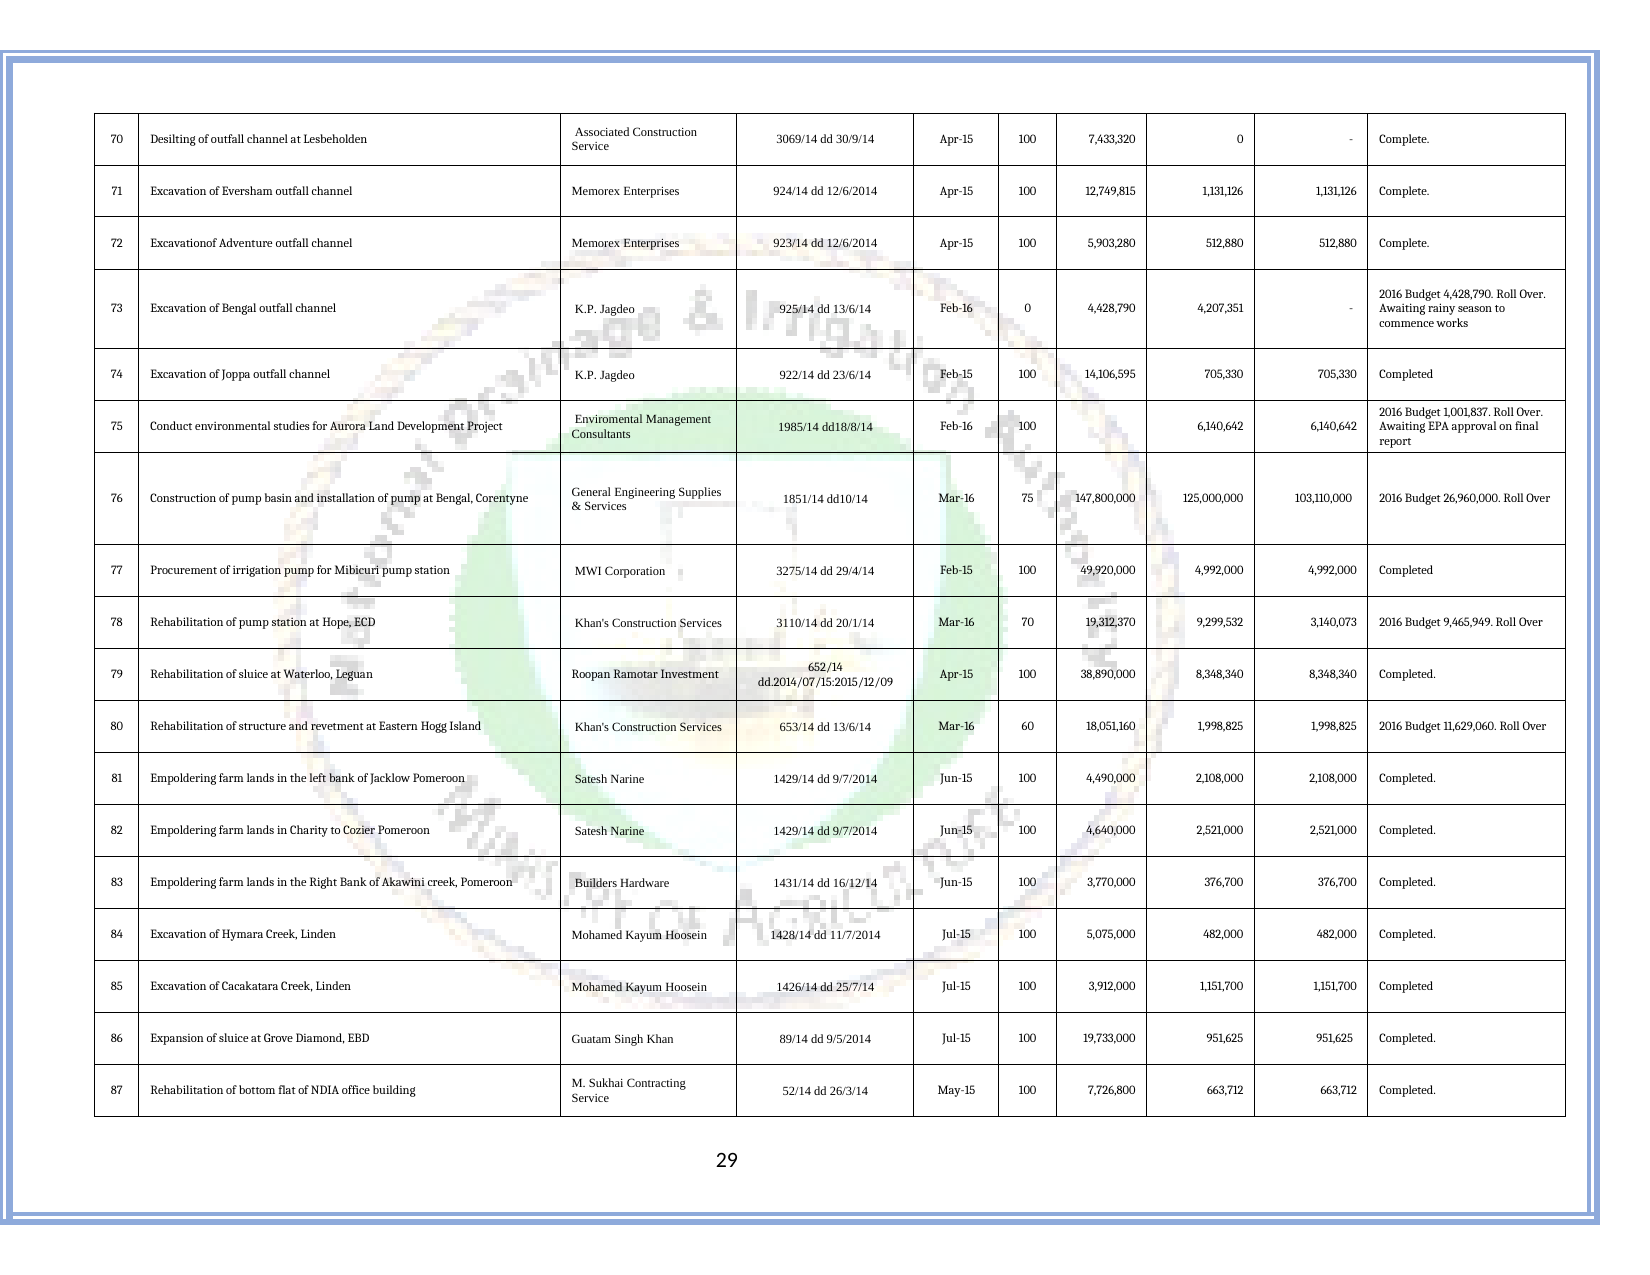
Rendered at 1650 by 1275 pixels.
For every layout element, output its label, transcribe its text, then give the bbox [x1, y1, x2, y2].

table_cell Completed. [1368, 857, 1565, 908]
table_cell Completed. [1368, 1065, 1565, 1116]
table_cell 80 [95, 701, 138, 752]
table_cell [1057, 401, 1146, 452]
table_cell 87 [95, 1065, 138, 1116]
table_cell Jul-15 [914, 909, 998, 960]
table_cell 705,330 [1255, 349, 1367, 400]
table_cell Expansion of sluice at Grove Diamond, EBD [139, 1013, 560, 1064]
table_cell 100 [999, 114, 1056, 164]
table_cell Complete. [1368, 114, 1565, 164]
table_cell Completed [1368, 545, 1565, 596]
table_cell 376,700 [1255, 857, 1367, 908]
table_cell 3110/14 dd 20/1/14 [737, 597, 913, 648]
table_cell 923/14 dd 12/6/2014 [737, 217, 913, 268]
table_cell Roopan Ramotar Investment [561, 649, 736, 700]
table_cell Rehabilitation of structure and revetment at Eastern Hogg Island [139, 701, 560, 752]
table_cell 12,749,815 [1057, 166, 1146, 216]
table_cell 100 [999, 349, 1056, 400]
table_cell Completed [1368, 349, 1565, 400]
table_cell Jun-15 [914, 857, 998, 908]
table_cell 1,131,126 [1255, 166, 1367, 216]
table_cell 3,912,000 [1057, 961, 1146, 1012]
table_cell 1428/14 dd 11/7/2014 [737, 909, 913, 960]
table_cell 2016 Budget 1,001,837. Roll Over. Awaiting EPA approval on final report [1368, 401, 1565, 452]
table_cell Memorex Enterprises [561, 166, 736, 216]
table_cell 4,640,000 [1057, 805, 1146, 856]
table_cell K.P. Jagdeo [561, 349, 736, 400]
table_cell 125,000,000 [1147, 453, 1254, 544]
table_cell 81 [95, 753, 138, 804]
table_cell 2,108,000 [1255, 753, 1367, 804]
table_cell 512,880 [1147, 217, 1254, 268]
table_cell Khan's Construction Services [561, 597, 736, 648]
table_cell Completed. [1368, 649, 1565, 700]
table_cell Rehabilitation of pump station at Hope, ECD [139, 597, 560, 648]
table_cell Excavation of Joppa outfall channel [139, 349, 560, 400]
table_cell 2016 Budget 4,428,790. Roll Over. Awaiting rainy season to commence works [1368, 270, 1565, 348]
table_cell Jun-15 [914, 805, 998, 856]
table_cell 1851/14 dd10/14 [737, 453, 913, 544]
table_cell Jul-15 [914, 1013, 998, 1064]
table_cell 147,800,000 [1057, 453, 1146, 544]
table_cell 4,428,790 [1057, 270, 1146, 348]
table_cell Builders Hardware [561, 857, 736, 908]
table_cell M. Sukhai Contracting Service [561, 1065, 736, 1116]
table_cell Empoldering farm lands in the left bank of Jacklow Pomeroon [139, 753, 560, 804]
table_cell Completed. [1368, 909, 1565, 960]
table_cell 100 [999, 961, 1056, 1012]
table_cell 19,312,370 [1057, 597, 1146, 648]
table_cell 82 [95, 805, 138, 856]
table_cell 1,131,126 [1147, 166, 1254, 216]
table_cell 2,521,000 [1255, 805, 1367, 856]
table_cell 0 [999, 270, 1056, 348]
table_cell 103,110,000 [1255, 453, 1367, 544]
table_cell General Engineering Supplies & Services [561, 453, 736, 544]
table_cell 73 [95, 270, 138, 348]
table_cell 72 [95, 217, 138, 268]
table_cell 1,998,825 [1255, 701, 1367, 752]
table_cell 8,348,340 [1147, 649, 1254, 700]
table_cell 76 [95, 453, 138, 544]
table_cell 100 [999, 805, 1056, 856]
table_cell 2016 Budget 9,465,949. Roll Over [1368, 597, 1565, 648]
table_cell 75 [999, 453, 1056, 544]
table_cell 5,075,000 [1057, 909, 1146, 960]
table_cell Excavation of Bengal outfall channel [139, 270, 560, 348]
table_cell 49,920,000 [1057, 545, 1146, 596]
table_cell Jun-15 [914, 753, 998, 804]
table_cell 4,992,000 [1255, 545, 1367, 596]
table_cell 652/14 dd.2014/07/15:2015/12/09 [737, 649, 913, 700]
table_cell 100 [999, 166, 1056, 216]
table_cell Rehabilitation of bottom flat of NDIA office building [139, 1065, 560, 1116]
table_cell 78 [95, 597, 138, 648]
table_cell 922/14 dd 23/6/14 [737, 349, 913, 400]
table_cell 77 [95, 545, 138, 596]
table_cell Khan's Construction Services [561, 701, 736, 752]
table_cell 6,140,642 [1255, 401, 1367, 452]
table_cell 100 [999, 649, 1056, 700]
table_cell 2016 Budget 11,629,060. Roll Over [1368, 701, 1565, 752]
table_cell 0 [1147, 114, 1254, 164]
table_cell 1,998,825 [1147, 701, 1254, 752]
table_cell Rehabilitation of sluice at Waterloo, Leguan [139, 649, 560, 700]
table_cell - [1255, 114, 1367, 164]
table_cell 1,151,700 [1147, 961, 1254, 1012]
table_cell 83 [95, 857, 138, 908]
table_cell Jul-15 [914, 961, 998, 1012]
table_cell May-15 [914, 1065, 998, 1116]
table_cell 86 [95, 1013, 138, 1064]
table_cell 85 [95, 961, 138, 1012]
table_cell Mar-16 [914, 701, 998, 752]
table_cell 60 [999, 701, 1056, 752]
table_cell Empoldering farm lands in the Right Bank of Akawini creek, Pomeroon [139, 857, 560, 908]
table_cell 482,000 [1147, 909, 1254, 960]
table_cell Desilting of outfall channel at Lesbeholden [139, 114, 560, 164]
table_cell 9,299,532 [1147, 597, 1254, 648]
table_cell Completed. [1368, 805, 1565, 856]
table_cell 100 [999, 217, 1056, 268]
table_cell 1429/14 dd 9/7/2014 [737, 805, 913, 856]
table_cell Procurement of irrigation pump for Mibicuri pump station [139, 545, 560, 596]
table_cell 70 [95, 114, 138, 164]
table_cell 3069/14 dd 30/9/14 [737, 114, 913, 164]
table_cell Completed. [1368, 1013, 1565, 1064]
table_cell 8,348,340 [1255, 649, 1367, 700]
table_cell 705,330 [1147, 349, 1254, 400]
table_cell 38,890,000 [1057, 649, 1146, 700]
table_cell Satesh Narine [561, 805, 736, 856]
table_cell 100 [999, 909, 1056, 960]
table_cell 951,625 [1255, 1013, 1367, 1064]
table_cell Feb-15 [914, 349, 998, 400]
table_cell 71 [95, 166, 138, 216]
table_cell Conduct environmental studies for Aurora Land Development Project [139, 401, 560, 452]
table_cell 1429/14 dd 9/7/2014 [737, 753, 913, 804]
table_cell 18,051,160 [1057, 701, 1146, 752]
table_cell Guatam Singh Khan [561, 1013, 736, 1064]
table_cell 5,903,280 [1057, 217, 1146, 268]
table_cell K.P. Jagdeo [561, 270, 736, 348]
table_cell Completed [1368, 961, 1565, 1012]
table_cell MWI Corporation [561, 545, 736, 596]
table_cell Associated Construction Service [561, 114, 736, 164]
table_cell Construction of pump basin and installation of pump at Bengal, Corentyne [139, 453, 560, 544]
table_cell 100 [999, 545, 1056, 596]
table_cell 89/14 dd 9/5/2014 [737, 1013, 913, 1064]
table_cell Apr-15 [914, 166, 998, 216]
table_cell Mohamed Kayum Hoosein [561, 961, 736, 1012]
table_cell Enviromental Management Consultants [561, 401, 736, 452]
table_cell 100 [999, 857, 1056, 908]
table_cell 663,712 [1255, 1065, 1367, 1116]
table_cell 1,151,700 [1255, 961, 1367, 1012]
table_cell 951,625 [1147, 1013, 1254, 1064]
table_cell 4,490,000 [1057, 753, 1146, 804]
table_cell 19,733,000 [1057, 1013, 1146, 1064]
table_cell 2,521,000 [1147, 805, 1254, 856]
table_cell 1426/14 dd 25/7/14 [737, 961, 913, 1012]
table_cell 3275/14 dd 29/4/14 [737, 545, 913, 596]
table_cell Feb-16 [914, 401, 998, 452]
table_cell Excavationof Adventure outfall channel [139, 217, 560, 268]
table_cell 1431/14 dd 16/12/14 [737, 857, 913, 908]
table_cell 74 [95, 349, 138, 400]
table_cell Complete. [1368, 166, 1565, 216]
table_cell 2,108,000 [1147, 753, 1254, 804]
table_cell Complete. [1368, 217, 1565, 268]
table_cell Excavation of Cacakatara Creek, Linden [139, 961, 560, 1012]
table_cell 925/14 dd 13/6/14 [737, 270, 913, 348]
table_cell 84 [95, 909, 138, 960]
table_cell - [1255, 270, 1367, 348]
table_cell Excavation of Hymara Creek, Linden [139, 909, 560, 960]
table_cell Apr-15 [914, 217, 998, 268]
table_cell 100 [999, 1013, 1056, 1064]
table_cell Excavation of Eversham outfall channel [139, 166, 560, 216]
table_cell 14,106,595 [1057, 349, 1146, 400]
table_cell 100 [999, 1065, 1056, 1116]
table_cell 79 [95, 649, 138, 700]
table_cell Apr-15 [914, 114, 998, 164]
table_cell Memorex Enterprises [561, 217, 736, 268]
table_cell 3,770,000 [1057, 857, 1146, 908]
table_cell 100 [999, 753, 1056, 804]
table_cell 70 [999, 597, 1056, 648]
table_cell Completed. [1368, 753, 1565, 804]
table_cell 75 [95, 401, 138, 452]
table_cell 4,992,000 [1147, 545, 1254, 596]
table_cell Empoldering farm lands in Charity to Cozier Pomeroon [139, 805, 560, 856]
table_cell 7,433,320 [1057, 114, 1146, 164]
table_cell Apr-15 [914, 649, 998, 700]
table_cell 52/14 dd 26/3/14 [737, 1065, 913, 1116]
table_cell Mar-16 [914, 453, 998, 544]
table_cell 653/14 dd 13/6/14 [737, 701, 913, 752]
table_cell 4,207,351 [1147, 270, 1254, 348]
table_cell Mar-16 [914, 597, 998, 648]
table_cell Satesh Narine [561, 753, 736, 804]
table_cell Mohamed Kayum Hoosein [561, 909, 736, 960]
table_cell 2016 Budget 26,960,000. Roll Over [1368, 453, 1565, 544]
table_cell 1985/14 dd18/8/14 [737, 401, 913, 452]
table_cell Feb-16 [914, 270, 998, 348]
table_cell 924/14 dd 12/6/2014 [737, 166, 913, 216]
table_cell 6,140,642 [1147, 401, 1254, 452]
table_cell 482,000 [1255, 909, 1367, 960]
table_cell Feb-15 [914, 545, 998, 596]
table_cell 376,700 [1147, 857, 1254, 908]
table_cell 7,726,800 [1057, 1065, 1146, 1116]
table_cell 512,880 [1255, 217, 1367, 268]
table_cell 663,712 [1147, 1065, 1254, 1116]
table_cell 3,140,073 [1255, 597, 1367, 648]
table_cell 100 [999, 401, 1056, 452]
